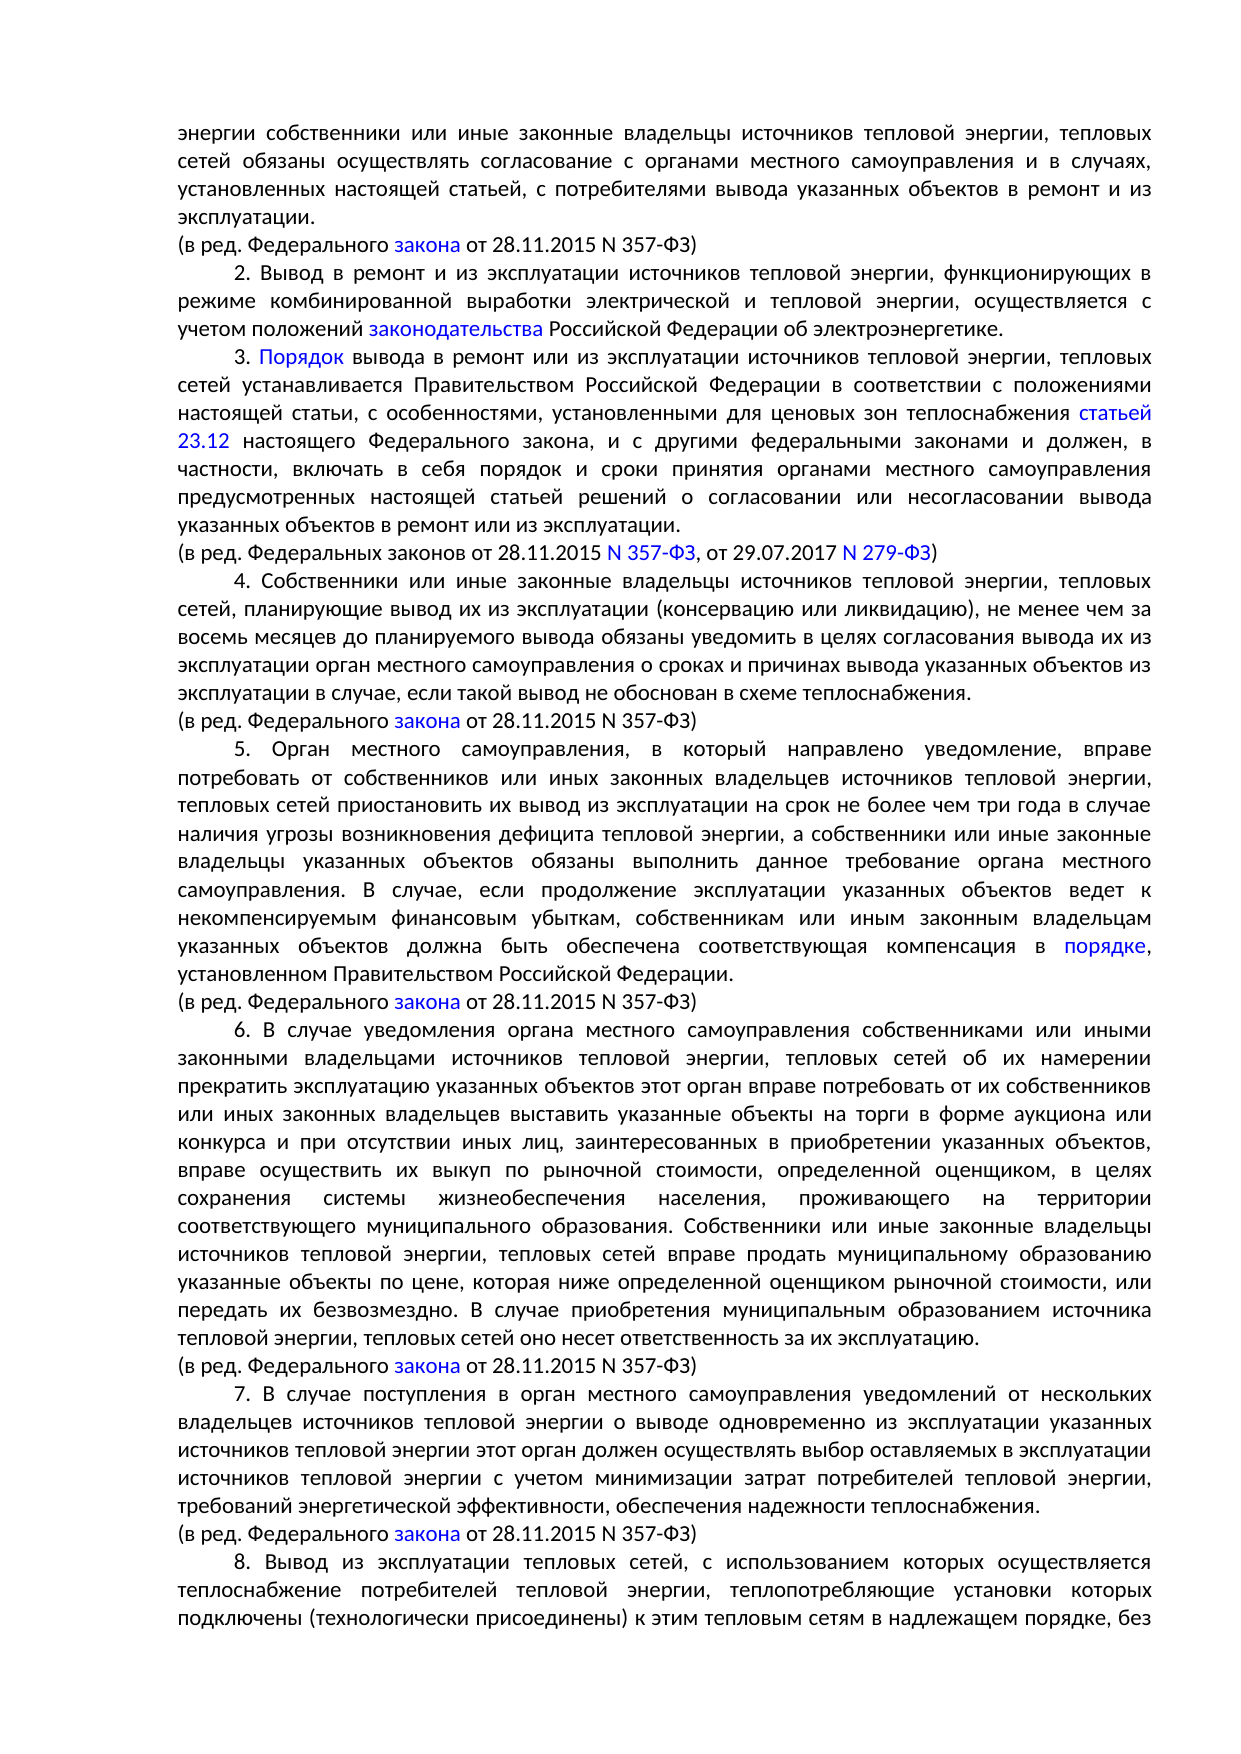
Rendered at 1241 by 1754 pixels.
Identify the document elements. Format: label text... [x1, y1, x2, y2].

text (в ред. Федерального закона от 28.11.2015 N 357-ФЗ) [177, 1519, 1152, 1547]
text (в ред. Федеральных законов от 28.11.2015 N 357-ФЗ, от 29.07.2017 N 279-ФЗ) [177, 538, 1152, 566]
text 7. В случае поступления в орган местного самоуправления уведомлений от нескольких владельцев источников тепловой энергии о выводе одновременно из эксплуатации указанных источников тепловой энергии этот орган должен осуществлять выбор оставляемых в эксплуатации источников тепловой энергии с учетом минимизации затрат потребителей тепловой энергии, требований энергетической эффективности, обеспечения надежности теплоснабжения. [177, 1379, 1152, 1519]
text 4. Собственники или иные законные владельцы источников тепловой энергии, тепловых сетей, планирующие вывод их из эксплуатации (консервацию или ликвидацию), не менее чем за восемь месяцев до планируемого вывода обязаны уведомить в целях согласования вывода их из эксплуатации орган местного самоуправления о сроках и причинах вывода указанных объектов из эксплуатации в случае, если такой вывод не обоснован в схеме теплоснабжения. [177, 566, 1152, 707]
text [177, 1547, 1152, 1631]
text (в ред. Федерального закона от 28.11.2015 N 357-ФЗ) [177, 1351, 1152, 1379]
text 5. Орган местного самоуправления, в который направлено уведомление, вправе потребовать от собственников или иных законных владельцев источников тепловой энергии, тепловых сетей приостановить их вывод из эксплуатации на срок не более чем три года в случае наличия угрозы возникновения дефицита тепловой энергии, а собственники или иные законные владельцы указанных объектов обязаны выполнить данное требование органа местного самоуправления. В случае, если продолжение эксплуатации указанных объектов ведет к некомпенсируемым финансовым убыткам, собственникам или иным законным владельцам указанных объектов должна быть обеспечена соответствующая компенсация в порядке, установленном Правительством Российской Федерации. [177, 734, 1152, 987]
text 6. В случае уведомления органа местного самоуправления собственниками или иными законными владельцами источников тепловой энергии, тепловых сетей об их намерении прекратить эксплуатацию указанных объектов этот орган вправе потребовать от их собственников или иных законных владельцев выставить указанные объекты на торги в форме аукциона или конкурса и при отсутствии иных лиц, заинтересованных в приобретении указанных объектов, вправе осуществить их выкуп по рыночной стоимости, определенной оценщиком, в целях сохранения системы жизнеобеспечения населения, проживающего на территории соответствующего муниципального образования. Собственники или иные законные владельцы источников тепловой энергии, тепловых сетей вправе продать муниципальному образованию указанные объекты по цене, которая ниже определенной оценщиком рыночной стоимости, или передать их безвозмездно. В случае приобретения муниципальным образованием источника тепловой энергии, тепловых сетей оно несет ответственность за их эксплуатацию. [177, 1015, 1152, 1351]
text 3. Порядок вывода в ремонт или из эксплуатации источников тепловой энергии, тепловых сетей устанавливается Правительством Российской Федерации в соответствии с положениями настоящей статьи, с особенностями, установленными для ценовых зон теплоснабжения статьей 23.12 настоящего Федерального закона, и с другими федеральными законами и должен, в частности, включать в себя порядок и сроки принятия органами местного самоуправления предусмотренных настоящей статьей решений о согласовании или несогласовании вывода указанных объектов в ремонт или из эксплуатации. [177, 342, 1152, 538]
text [177, 118, 1152, 230]
text (в ред. Федерального закона от 28.11.2015 N 357-ФЗ) [177, 707, 1152, 734]
text (в ред. Федерального закона от 28.11.2015 N 357-ФЗ) [177, 987, 1152, 1015]
text (в ред. Федерального закона от 28.11.2015 N 357-ФЗ) [177, 230, 1152, 258]
text 2. Вывод в ремонт и из эксплуатации источников тепловой энергии, функционирующих в режиме комбинированной выработки электрической и тепловой энергии, осуществляется с учетом положений законодательства Российской Федерации об электроэнергетике. [177, 258, 1152, 342]
